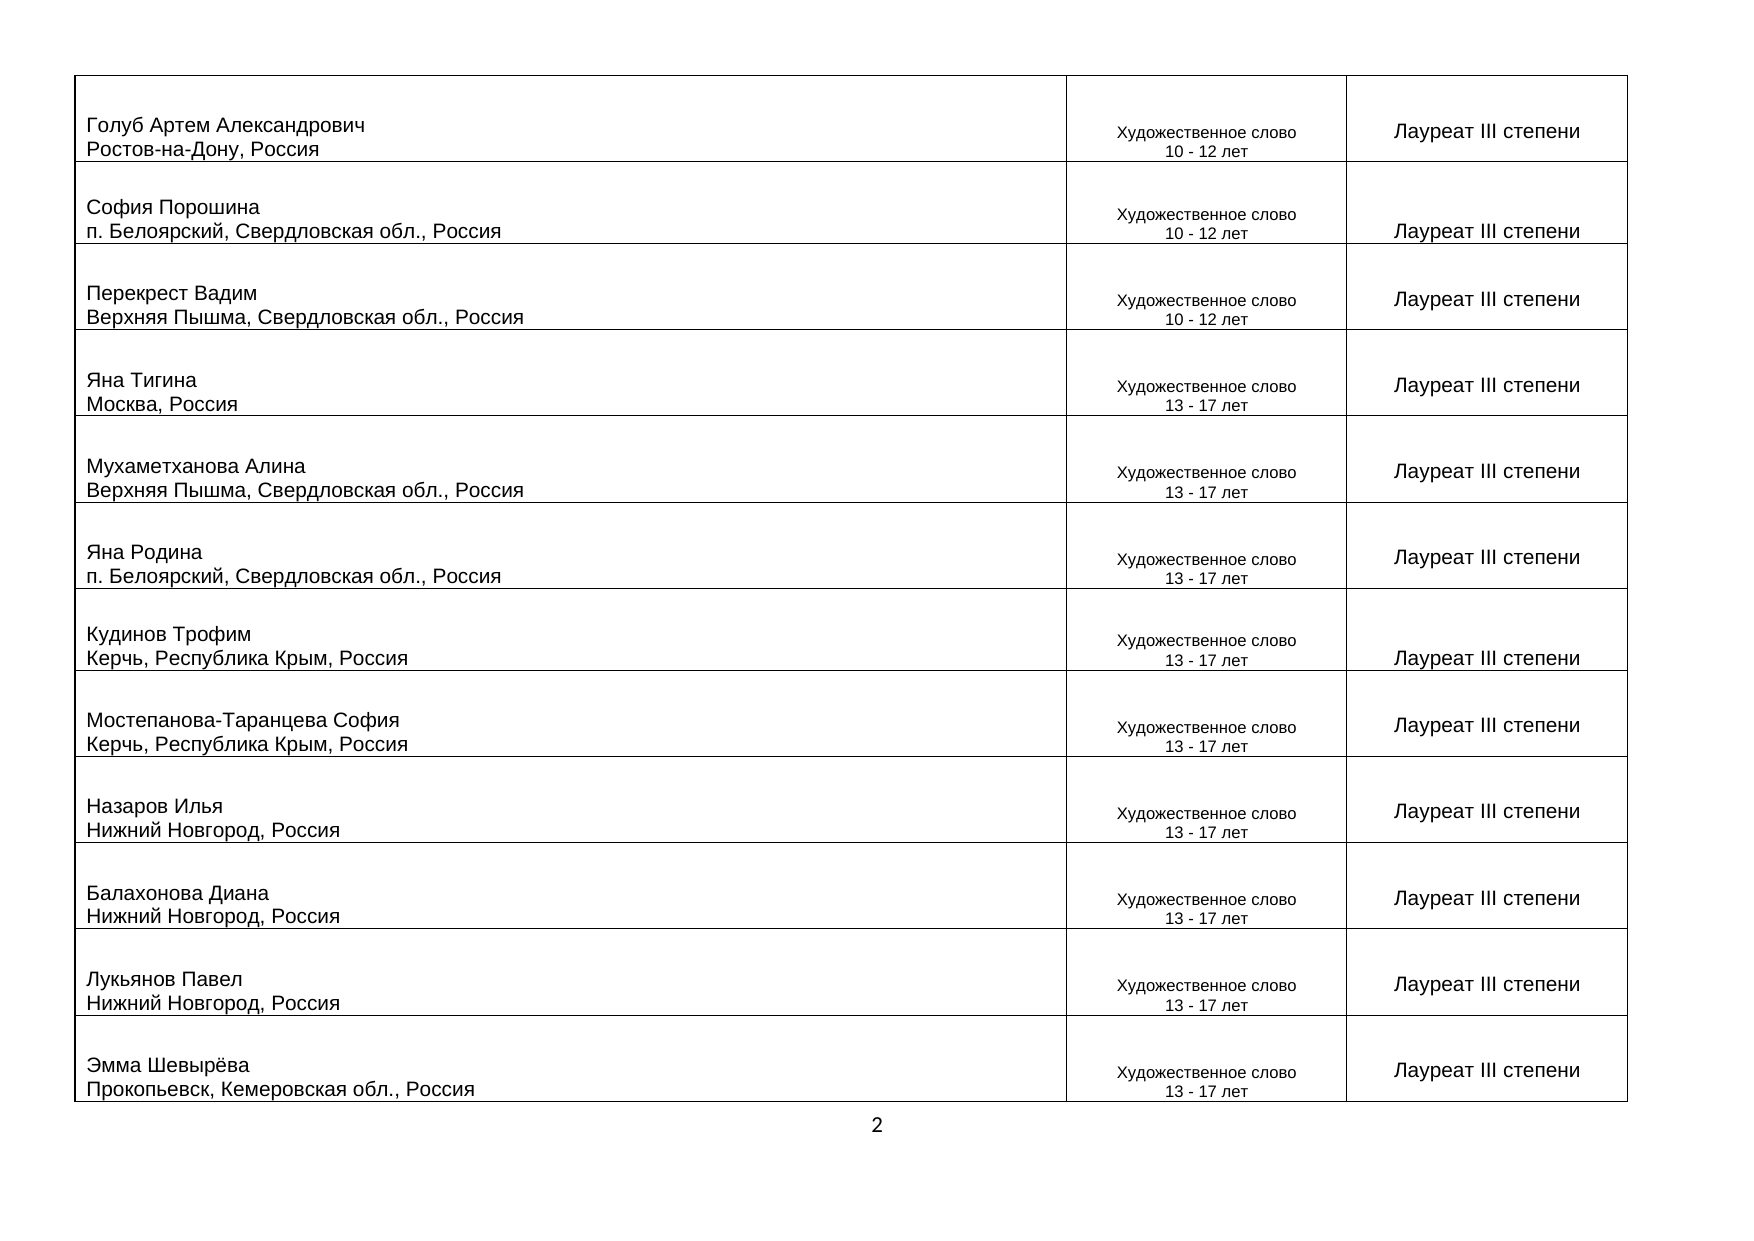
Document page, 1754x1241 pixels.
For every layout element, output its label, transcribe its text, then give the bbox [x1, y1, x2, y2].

table_cell Лауреат III степени [1347, 929, 1627, 1014]
table_cell Лауреат III степени [1347, 757, 1627, 842]
table_cell Лауреат III степени [1347, 76, 1627, 161]
table_cell Яна Тигина Москва, Россия [76, 330, 1066, 415]
table_cell Назаров Илья Нижний Новгород, Россия [76, 757, 1066, 842]
table_cell Мухаметханова Алина Верхняя Пышма, Свердловская обл., Россия [76, 416, 1066, 502]
table_cell Яна Родина п. Белоярский, Свердловская обл., Россия [76, 503, 1066, 588]
table_cell Лауреат III степени [1347, 244, 1627, 329]
table_cell Художественное слово 10 - 12 лет [1067, 76, 1346, 161]
table_cell Лауреат III степени [1347, 671, 1627, 756]
table_cell Лауреат III степени [1347, 589, 1627, 669]
table_cell Лауреат III степени [1347, 416, 1627, 502]
table_cell Лауреат III степени [1347, 1016, 1627, 1101]
table_cell Художественное слово 13 - 17 лет [1067, 416, 1346, 502]
table_cell Лауреат III степени [1347, 843, 1627, 928]
table_cell Художественное слово 13 - 17 лет [1067, 757, 1346, 842]
table_cell Балахонова Диана Нижний Новгород, Россия [76, 843, 1066, 928]
table_cell Кудинов Трофим Керчь, Республика Крым, Россия [76, 589, 1066, 669]
table_cell Лауреат III степени [1347, 162, 1627, 243]
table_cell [1067, 1016, 1346, 1101]
table_cell Перекрест Вадим Верхняя Пышма, Свердловская обл., Россия [76, 244, 1066, 329]
table_cell Художественное слово 13 - 17 лет [1067, 503, 1346, 588]
table_cell Мостепанова-Таранцева София Керчь, Республика Крым, Россия [76, 671, 1066, 756]
table_cell Лауреат III степени [1347, 503, 1627, 588]
table_cell Художественное слово 13 - 17 лет [1067, 671, 1346, 756]
table_cell София Порошина п. Белоярский, Свердловская обл., Россия [76, 162, 1066, 243]
table_cell Художественное слово 13 - 17 лет [1067, 330, 1346, 415]
table_cell Художественное слово 13 - 17 лет [1067, 929, 1346, 1014]
table_cell Эмма Шевырёва Прокопьевск, Кемеровская обл., Россия [76, 1016, 1066, 1101]
table_cell Художественное слово 13 - 17 лет [1067, 589, 1346, 669]
table_cell Художественное слово 13 - 17 лет [1067, 843, 1346, 928]
table_cell Лукьянов Павел Нижний Новгород, Россия [76, 929, 1066, 1014]
table_cell Художественное слово 10 - 12 лет [1067, 244, 1346, 329]
table_cell Голуб Артем Александрович Ростов-на-Дону, Россия [76, 76, 1066, 161]
table_cell Лауреат III степени [1347, 330, 1627, 415]
table_cell Художественное слово 10 - 12 лет [1067, 162, 1346, 243]
